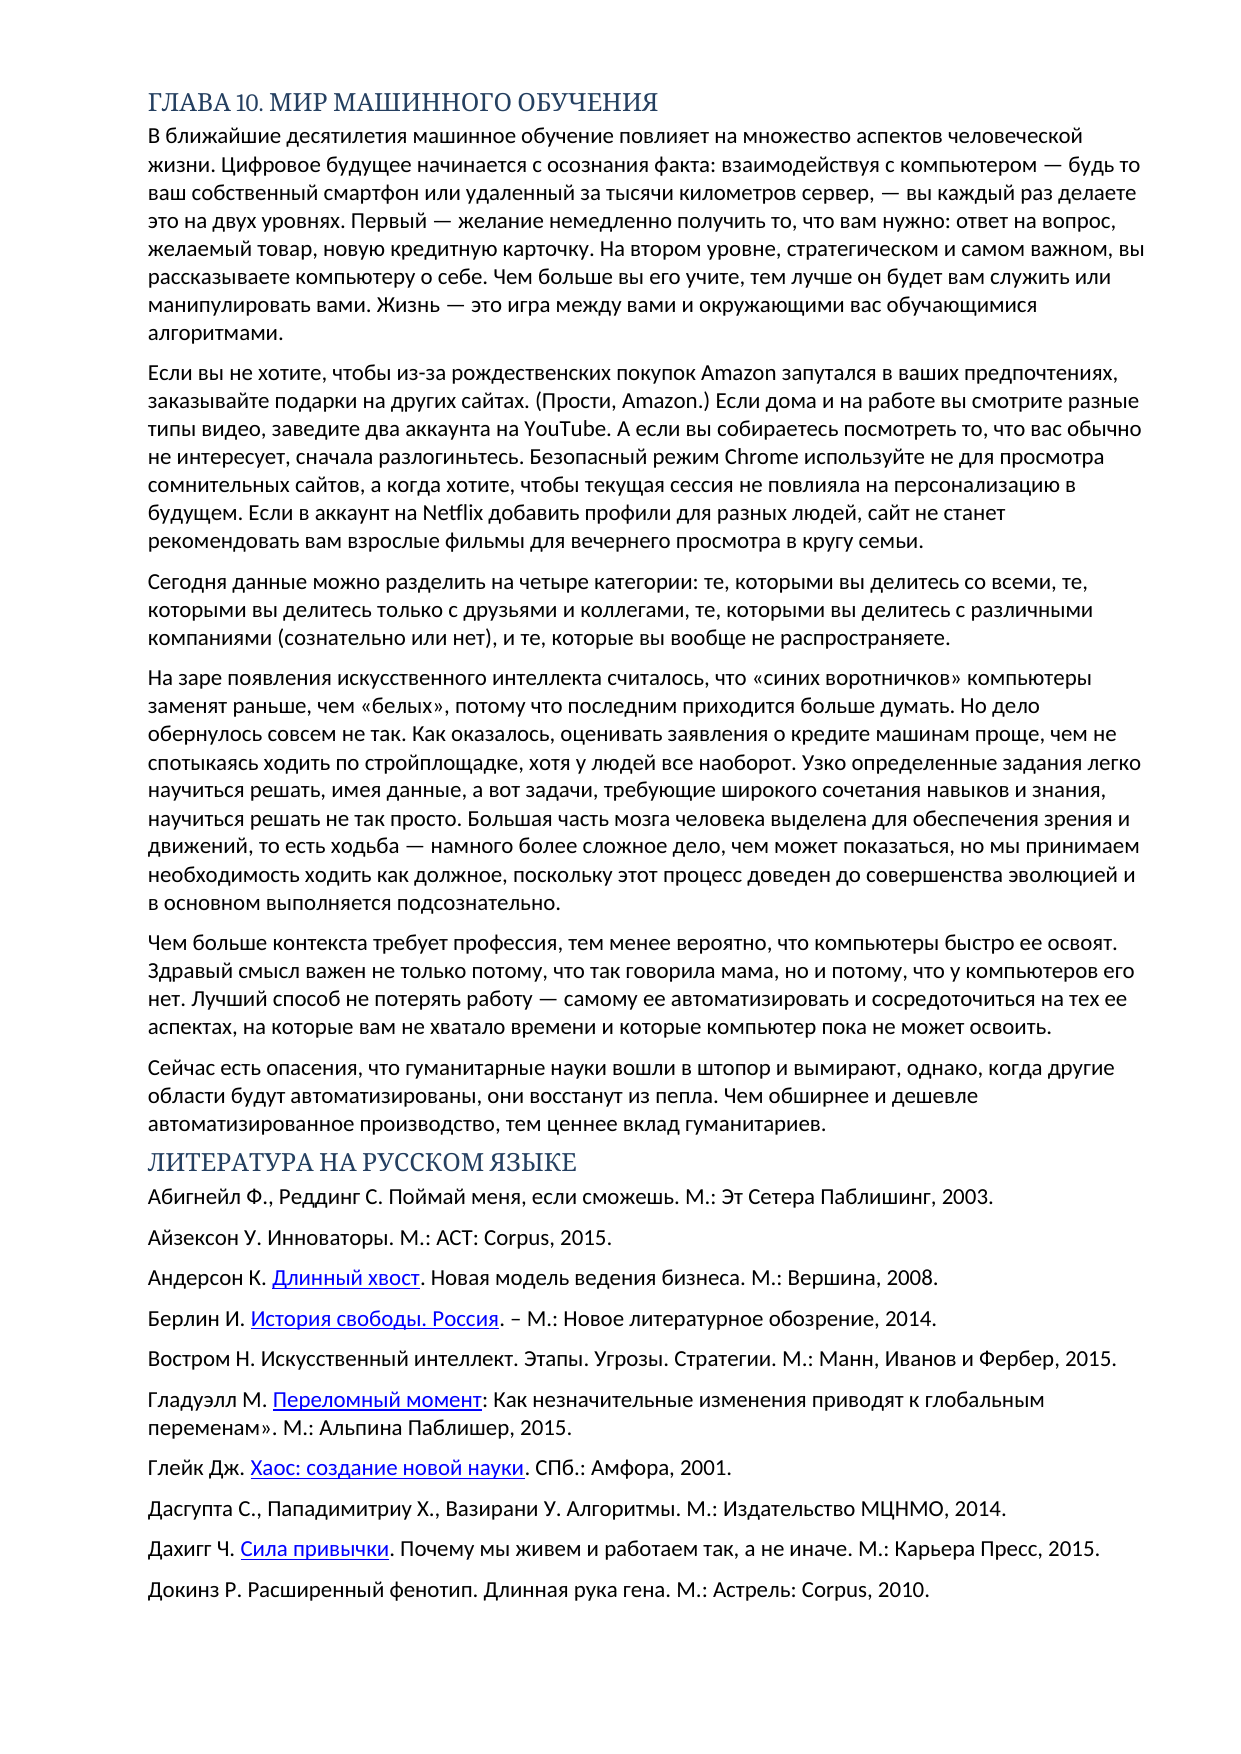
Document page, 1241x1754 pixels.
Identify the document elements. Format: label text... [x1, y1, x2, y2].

subtitle ЛИТЕРАТУРА НА РУССКОМ ЯЗЫКЕ [148, 1149, 1152, 1178]
text В ближайшие десятилетия машинное обучение повлияет на множество аспектов человеческой жизни. Цифровое будущее начинается с осознания факта: взаимодействуя с компьютером — будь то ваш собственный смартфон или удаленный за тысячи километров сервер, — вы каждый раз делаете это на двух уровнях. Первый — желание немедленно получить то, что вам нужно: ответ на вопрос, желаемый товар, новую кредитную карточку. На втором уровне, стратегическом и самом важном, вы рассказываете компьютеру о себе. Чем больше вы его учите, тем лучше он будет вам служить или манипулировать вами. Жизнь — это игра между вами и окружающими вас обучающимися алгоритмами. [148, 122, 1152, 346]
text Востром Н. Искусственный интеллект. Этапы. Угрозы. Стратегии. М.: Манн, Иванов и Фербер, 2015. [148, 1344, 1152, 1372]
text Если вы не хотите, чтобы из-за рождественских покупок Amazon запутался в ваших предпочтениях, заказывайте подарки на других сайтах. (Прости, Amazon.) Если дома и на работе вы смотрите разные типы видео, заведите два аккаунта на YouTube. А если вы собираетесь посмотреть то, что вас обычно не интересует, сначала разлогиньтесь. Безопасный режим Chrome используйте не для просмотра сомнительных сайтов, а когда хотите, чтобы текущая сессия не повлияла на персонализацию в будущем. Если в аккаунт на Netflix добавить профили для разных людей, сайт не станет рекомендовать вам взрослые фильмы для вечернего просмотра в кругу семьи. [148, 358, 1152, 554]
text Айзексон У. Инноваторы. М.: ACT: Corpus, 2015. [148, 1223, 1152, 1251]
text Дасгупта С., Пападимитриу X., Вазирани У. Алгоритмы. М.: Издательство МЦНМО, 2014. [148, 1494, 1152, 1522]
text Сейчас есть опасения, что гуманитарные науки вошли в штопор и вымирают, однако, когда другие области будут автоматизированы, они восстанут из пепла. Чем обширнее и дешевле автоматизированное производство, тем ценнее вклад гуманитариев. [148, 1053, 1152, 1137]
subtitle ГЛАВА 10. МИР МАШИННОГО ОБУЧЕНИЯ [148, 89, 1152, 117]
text Дахигг Ч. Сила привычки. Почему мы живем и работаем так, а не иначе. М.: Карьера Пресс, 2015. [148, 1534, 1152, 1563]
text Абигнейл Ф., Реддинг С. Поймай меня, если сможешь. М.: Эт Сетера Паблишинг, 2003. [148, 1182, 1152, 1210]
text Гладуэлл М. Переломный момент: Как незначительные изменения приводят к глобальным переменам». М.: Альпина Паблишер, 2015. [148, 1385, 1152, 1441]
text Докинз Р. Расширенный фенотип. Длинная рука гена. М.: Астрель: Corpus, 2010. [148, 1575, 1152, 1603]
text Чем больше контекста требует профессия, тем менее вероятно, что компьютеры быстро ее освоят. Здравый смысл важен не только потому, что так говорила мама, но и потому, что у компьютеров его нет. Лучший способ не потерять работу — самому ее автоматизировать и сосредоточиться на тех ее аспектах, на которые вам не хватало времени и которые компьютер пока не может освоить. [148, 928, 1152, 1040]
text Андерсон К. Длинный хвост. Новая модель ведения бизнеса. М.: Вершина, 2008. [148, 1263, 1152, 1291]
text Глейк Дж. Хаос: создание новой науки. СПб.: Амфора, 2001. [148, 1453, 1152, 1482]
text На заре появления искусственного интеллекта считалось, что «синих воротничков» компьютеры заменят раньше, чем «белых», потому что последним приходится больше думать. Но дело обернулось совсем не так. Как оказалось, оценивать заявления о кредите машинам проще, чем не спотыкаясь ходить по стройплощадке, хотя у людей все наоборот. Узко определенные задания легко научиться решать, имея данные, а вот задачи, требующие широкого сочетания навыков и знания, научиться решать не так просто. Большая часть мозга человека выделена для обеспечения зрения и движений, то есть ходьба — намного более сложное дело, чем может показаться, но мы принимаем необходимость ходить как должное, поскольку этот процесс доведен до совершенства эволюцией и в основном выполняется подсознательно. [148, 663, 1152, 916]
text Сегодня данные можно разделить на четыре категории: те, которыми вы делитесь со всеми, те, которыми вы делитесь только с друзьями и коллегами, те, которыми вы делитесь с различными компаниями (сознательно или нет), и те, которые вы вообще не распространяете. [148, 567, 1152, 651]
text Берлин И. История свободы. Россия. – М.: Новое литературное обозрение, 2014. [148, 1304, 1152, 1332]
